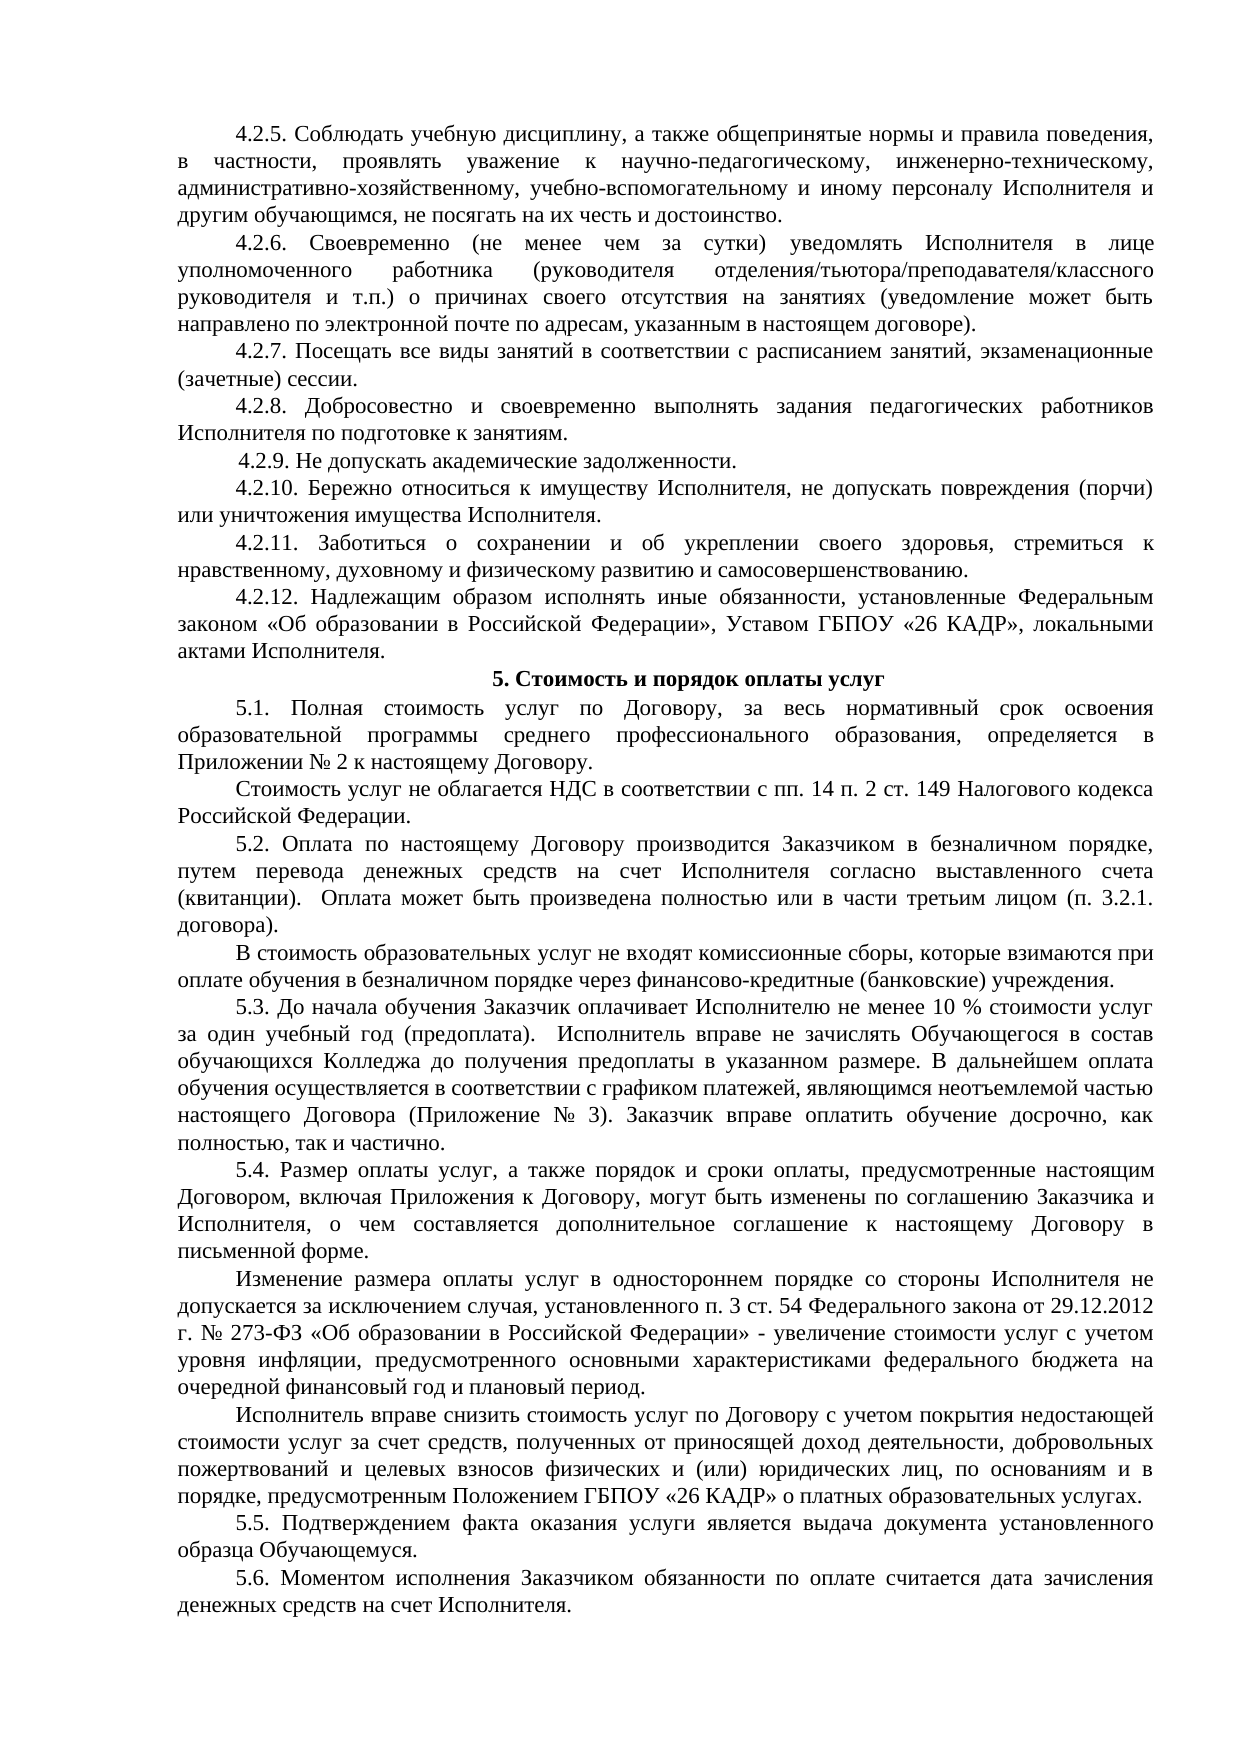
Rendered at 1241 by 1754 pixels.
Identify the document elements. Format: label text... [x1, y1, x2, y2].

text 4.2.11. Заботиться о сохранении и об укреплении своего здоровья, стремиться к нравственному, духовному и физическому развитию и самосовершенствованию. [177, 529, 1155, 582]
text 5.5. Подтверждением факта оказания услуги является выдача документа установленного образца Обучающемуся. [177, 1509, 1155, 1563]
text Исполнитель вправе снизить стоимость услуг по Договору с учетом покрытия недостающей стоимости услуг за счет средств, полученных от приносящей доход деятельности, добровольных пожертвований и целевых взносов физических и (или) юридических лиц, по основаниям и в порядке, предусмотренным Положением ГБПОУ «26 КАДР» о платных образовательных услугах. [177, 1401, 1155, 1508]
text Изменение размера оплаты услуг в одностороннем порядке со стороны Исполнителя не допускается за исключением случая, установленного п. 3 ст. 54 Федерального закона от 29.12.2012 г. № 273-ФЗ «Об образовании в Российской Федерации» - увеличение стоимости услуг с учетом уровня инфляции, предусмотренного основными характеристиками федерального бюджета на очередной финансовый год и плановый период. [177, 1265, 1155, 1399]
text В стоимость образовательных услуг не входят комиссионные сборы, которые взимаются при оплате обучения в безналичном порядке через финансово-кредитные (банковские) учреждения. [177, 938, 1155, 992]
text 5.1. Полная стоимость услуг по Договору, за весь нормативный срок освоения образовательной программы среднего профессионального образования, определяется в Приложении № 2 к настоящему Договору. [177, 693, 1155, 774]
text 5.2. Оплата по настоящему Договору производится Заказчиком в безналичном порядке, путем перевода денежных средств на счет Исполнителя согласно выставленного счета (квитанции). Оплата может быть произведена полностью или в части третьим лицом (п. 3.2.1. договора). [177, 830, 1155, 937]
text 4.2.9. Не допускать академические задолженности. [238, 447, 1155, 473]
text 4.2.10. Бережно относиться к имуществу Исполнителя, не допускать повреждения (порчи) или уничтожения имущества Исполнителя. [177, 474, 1155, 528]
text 4.2.5. Соблюдать учебную дисциплину, а также общепринятые нормы и правила поведения, в частности, проявлять уважение к научно-педагогическому, инженерно-техническому, административно-хозяйственному, учебно-вспомогательному и иному персоналу Исполнителя и другим обучающимся, не посягать на их честь и достоинство. [177, 120, 1155, 228]
text 4.2.6. Своевременно (не менее чем за сутки) уведомлять Исполнителя в лице уполномоченного работника (руководителя отделения/тьютора/преподавателя/классного руководителя и т.п.) о причинах своего отсутствия на занятиях (уведомление может быть направлено по электронной почте по адресам, указанным в настоящем договоре). [177, 229, 1155, 336]
text 5.6. Моментом исполнения Заказчиком обязанности по оплате считается дата зачисления денежных средств на счет Исполнителя. [177, 1564, 1155, 1617]
text 4.2.8. Добросовестно и своевременно выполнять задания педагогических работников Исполнителя по подготовке к занятиям. [177, 392, 1155, 446]
text Стоимость услуг не облагается НДС в соответствии с пп. 14 п. 2 ст. 149 Налогового кодекса Российской Федерации. [177, 775, 1155, 829]
text 4.2.7. Посещать все виды занятий в соответствии с расписанием занятий, экзаменационные (зачетные) сессии. [177, 338, 1155, 391]
text 5.3. До начала обучения Заказчик оплачивает Исполнителю не менее 10 % стоимости услуг за один учебный год (предоплата). Исполнитель вправе не зачислять Обучающегося в состав обучающихся Колледжа до получения предоплаты в указанном размере. В дальнейшем оплата обучения осуществляется в соответствии с графиком платежей, являющимся неотъемлемой частью настоящего Договора (Приложение № 3). Заказчик вправе оплатить обучение досрочно, как полностью, так и частично. [177, 993, 1155, 1155]
subtitle 5. Стоимость и порядок оплаты услуг [319, 665, 1058, 691]
text 4.2.12. Надлежащим образом исполнять иные обязанности, установленные Федеральным законом «Об образовании в Российской Федерации», Уставом ГБПОУ «26 КАДР», локальными актами Исполнителя. [177, 583, 1155, 664]
text 5.4. Размер оплаты услуг, а также порядок и сроки оплаты, предусмотренные настоящим Договором, включая Приложения к Договору, могут быть изменены по соглашению Заказчика и Исполнителя, о чем составляется дополнительное соглашение к настоящему Договору в письменной форме. [177, 1156, 1155, 1264]
